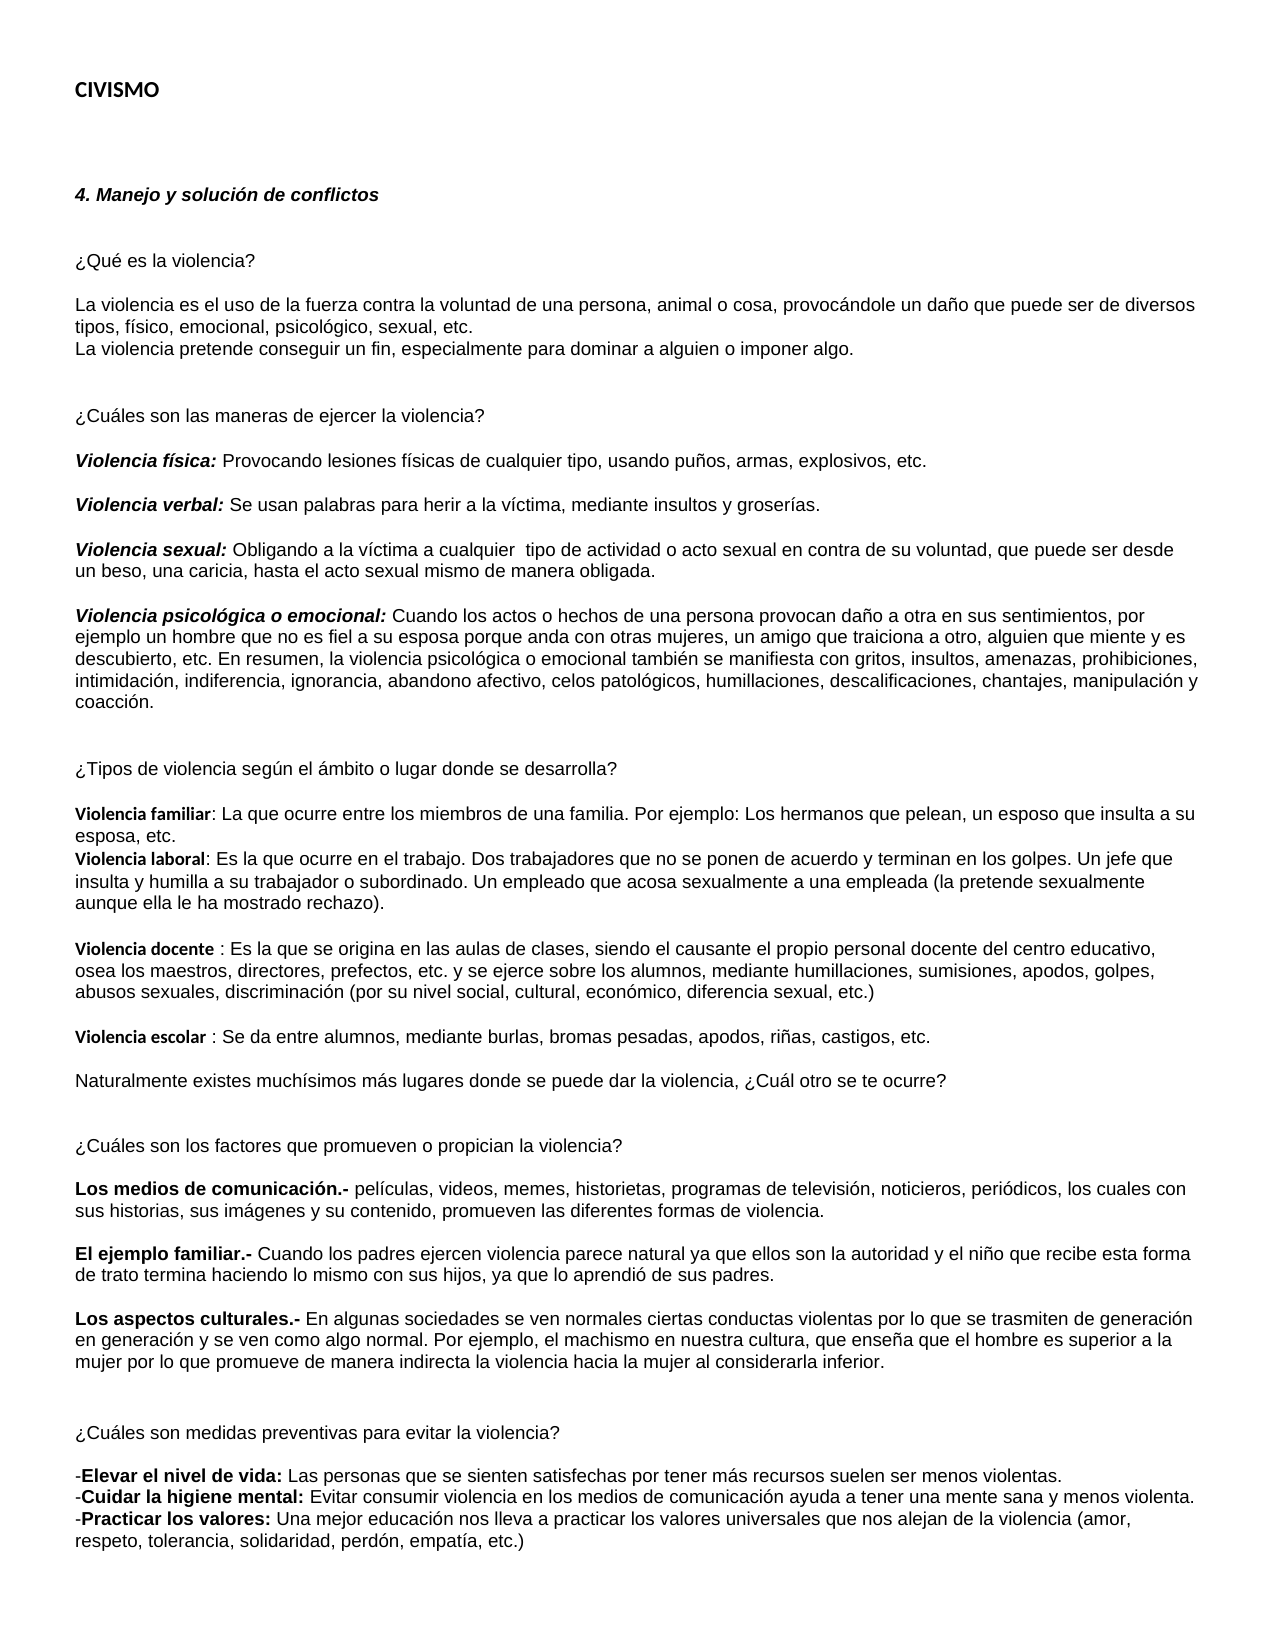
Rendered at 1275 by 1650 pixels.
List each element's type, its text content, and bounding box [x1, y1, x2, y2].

text Violencia docente : Es la que se origina en las aulas de clases, siendo el causante el propio personal docente del centro educativo, osea los maestros, directores, prefectos, etc. y se ejerce sobre los alumnos, mediante humillaciones, sumisiones, apodos, golpes, abusos sexuales, discriminación (por su nivel social, cultural, económico, diferencia sexual, etc.) [75, 937, 1200, 1003]
text Los medios de comunicación.- películas, videos, memes, historietas, programas de televisión, noticieros, periódicos, los cuales con sus historias, sus imágenes y su contenido, promueven las diferentes formas de violencia. [75, 1178, 1200, 1221]
text La violencia es el uso de la fuerza contra la voluntad de una persona, animal o cosa, provocándole un daño que puede ser de diversos tipos, físico, emocional, psicológico, sexual, etc. [75, 294, 1200, 337]
text ¿Tipos de violencia según el ámbito o lugar donde se desarrolla? [75, 758, 1200, 779]
text CIVISMO [75, 75, 1200, 103]
text -Practicar los valores: Una mejor educación nos lleva a practicar los valores universales que nos alejan de la violencia (amor, respeto, tolerancia, solidaridad, perdón, empatía, etc.) [75, 1508, 1200, 1551]
text -Elevar el nivel de vida: Las personas que se sienten satisfechas por tener más recursos suelen ser menos violentas. [75, 1465, 1200, 1486]
text Violencia verbal: Se usan palabras para herir a la víctima, mediante insultos y groserías. [75, 494, 1200, 516]
text Naturalmente existes muchísimos más lugares donde se puede dar la violencia, ¿Cuál otro se te ocurre? [75, 1070, 1200, 1092]
text 4. Manejo y solución de conflictos [75, 184, 1200, 206]
text Violencia laboral: Es la que ocurre en el trabajo. Dos trabajadores que no se ponen de acuerdo y terminan en los golpes. Un jefe que insulta y humilla a su trabajador o subordinado. Un empleado que acosa sexualmente a una empleada (la pretende sexualmente aunque ella le ha mostrado rechazo). [75, 848, 1200, 914]
text Violencia psicológica o emocional: Cuando los actos o hechos de una persona provocan daño a otra en sus sentimientos, por ejemplo un hombre que no es fiel a su esposa porque anda con otras mujeres, un amigo que traiciona a otro, alguien que miente y es descubierto, etc. En resumen, la violencia psicológica o emocional también se manifiesta con gritos, insultos, amenazas, prohibiciones, intimidación, indiferencia, ignorancia, abandono afectivo, celos patológicos, humillaciones, descalificaciones, chantajes, manipulación y coacción. [75, 605, 1200, 712]
text ¿Cuáles son medidas preventivas para evitar la violencia? [75, 1422, 1200, 1443]
text La violencia pretende conseguir un fin, especialmente para dominar a alguien o imponer algo. [75, 338, 1200, 359]
text ¿Cuáles son los factores que promueven o propician la violencia? [75, 1135, 1200, 1156]
text ¿Cuáles son las maneras de ejercer la violencia? [75, 405, 1200, 426]
text Violencia física: Provocando lesiones físicas de cualquier tipo, usando puños, armas, explosivos, etc. [75, 449, 1200, 471]
text ¿Qué es la violencia? [75, 249, 1200, 271]
text El ejemplo familiar.- Cuando los padres ejercen violencia parece natural ya que ellos son la autoridad y el niño que recibe esta forma de trato termina haciendo lo mismo con sus hijos, ya que lo aprendió de sus padres. [75, 1243, 1200, 1286]
text Violencia sexual: Obligando a la víctima a cualquier tipo de actividad o acto sexual en contra de su voluntad, que puede ser desde un beso, una caricia, hasta el acto sexual mismo de manera obligada. [75, 538, 1200, 582]
text -Cuidar la higiene mental: Evitar consumir violencia en los medios de comunicación ayuda a tener una mente sana y menos violenta. [75, 1486, 1200, 1508]
text Violencia escolar : Se da entre alumnos, mediante burlas, bromas pesadas, apodos, riñas, castigos, etc. [75, 1026, 1200, 1049]
text Los aspectos culturales.- En algunas sociedades se ven normales ciertas conductas violentas por lo que se trasmiten de generación en generación y se ven como algo normal. Por ejemplo, el machismo en nuestra cultura, que enseña que el hombre es superior a la mujer por lo que promueve de manera indirecta la violencia hacia la mujer al considerarla inferior. [75, 1307, 1200, 1372]
text Violencia familiar: La que ocurre entre los miembros de una familia. Por ejemplo: Los hermanos que pelean, un esposo que insulta a su esposa, etc. [75, 802, 1200, 847]
